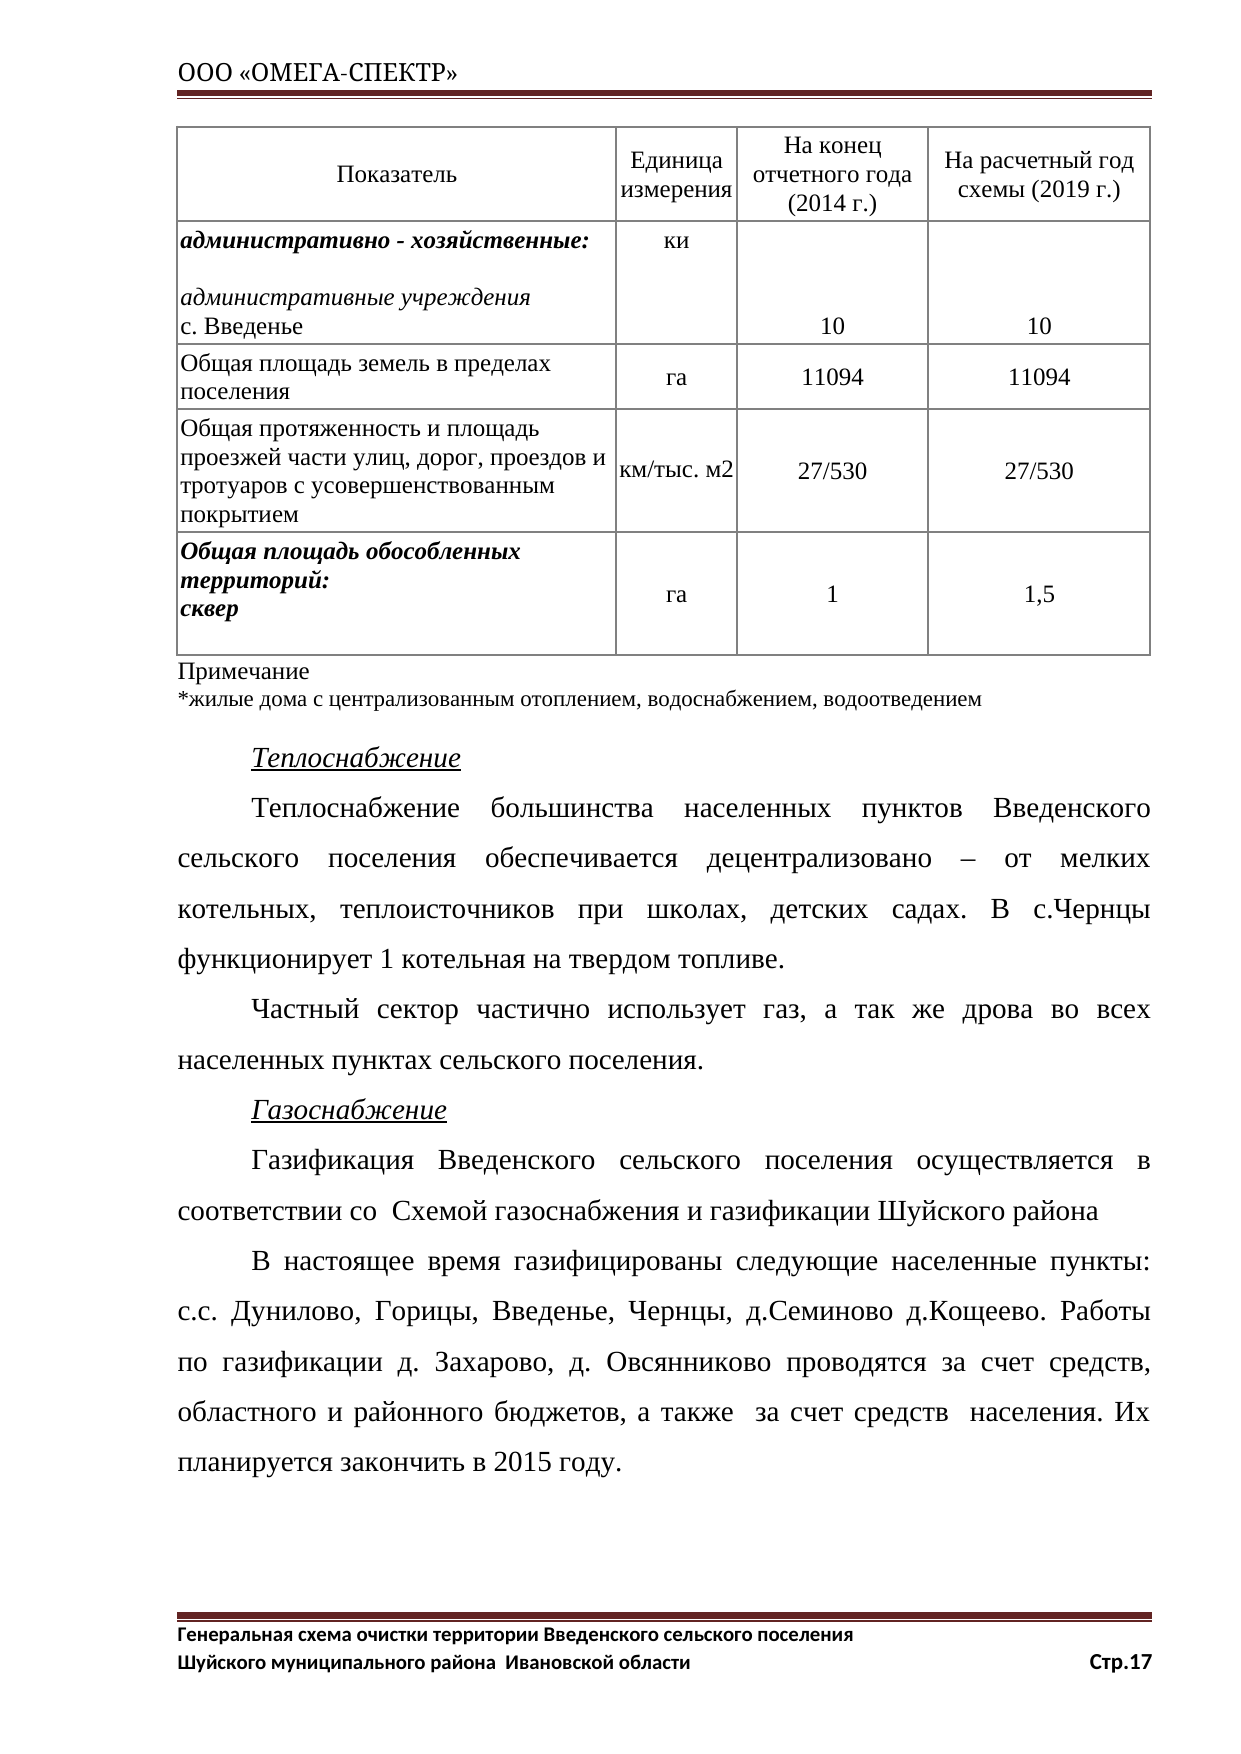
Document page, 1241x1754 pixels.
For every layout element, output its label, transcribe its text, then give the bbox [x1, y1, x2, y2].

text Теплоснабжение [177, 740, 1152, 773]
table_cell 1 [738, 533, 927, 654]
text Теплоснабжение большинства населенных пунктов Введенского сельского поселения обеспечивается децентрализовано – от мелких котельных, теплоисточников при школах, детских садах. В с.Чернцы функционирует 1 котельная на твердом топливе. [177, 790, 1152, 975]
text В настоящее время газифицированы следующие населенные пункты: с.с. Дунилово, Горицы, Введенье, Чернцы, д.Семиново д.Кощеево. Работы по газификации д. Захарово, д. Овсянниково проводятся за счет средств, областного и районного бюджетов, а также за счет средств населения. Их планируется закончить в 2015 году. [177, 1243, 1152, 1478]
text *жилые дома с централизованным отоплением, водоснабжением, водоотведением [177, 685, 1152, 711]
table_cell Общая протяженность и площадь проезжей части улиц, дорог, проездов и тротуаров с усовершенствованным покрытием [178, 410, 615, 531]
table_cell га [617, 345, 736, 408]
table_cell Общая площадь земель в пределах поселения [178, 345, 615, 408]
table_cell Общая площадь обособленных территорий: сквер [178, 533, 615, 654]
table_header На расчетный год схемы (2019 г.) [929, 128, 1149, 220]
table_cell 10 [929, 222, 1149, 343]
text Газификация Введенского сельского поселения осуществляется в соответствии со Схемой газоснабжения и газификации Шуйского района [177, 1142, 1152, 1226]
text Примечание [177, 656, 1152, 685]
text Газоснабжение [177, 1092, 1152, 1126]
table_header На конец отчетного года (2014 г.) [738, 128, 927, 220]
table_cell 27/530 [738, 410, 927, 531]
table_cell км/тыс. м2 [617, 410, 736, 531]
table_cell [178, 222, 615, 343]
table_cell га [617, 533, 736, 654]
text Частный сектор частично использует газ, а так же дрова во всех населенных пунктах сельского поселения. [177, 991, 1152, 1075]
table_header Показатель [178, 128, 615, 220]
table_cell Сотрудники [617, 222, 736, 343]
table_cell 11094 [929, 345, 1149, 408]
table_cell 10 [738, 222, 927, 343]
table_cell 27/530 [929, 410, 1149, 531]
table_header Единица измерения [617, 128, 736, 220]
table_cell 11094 [738, 345, 927, 408]
table_cell 1,5 [929, 533, 1149, 654]
